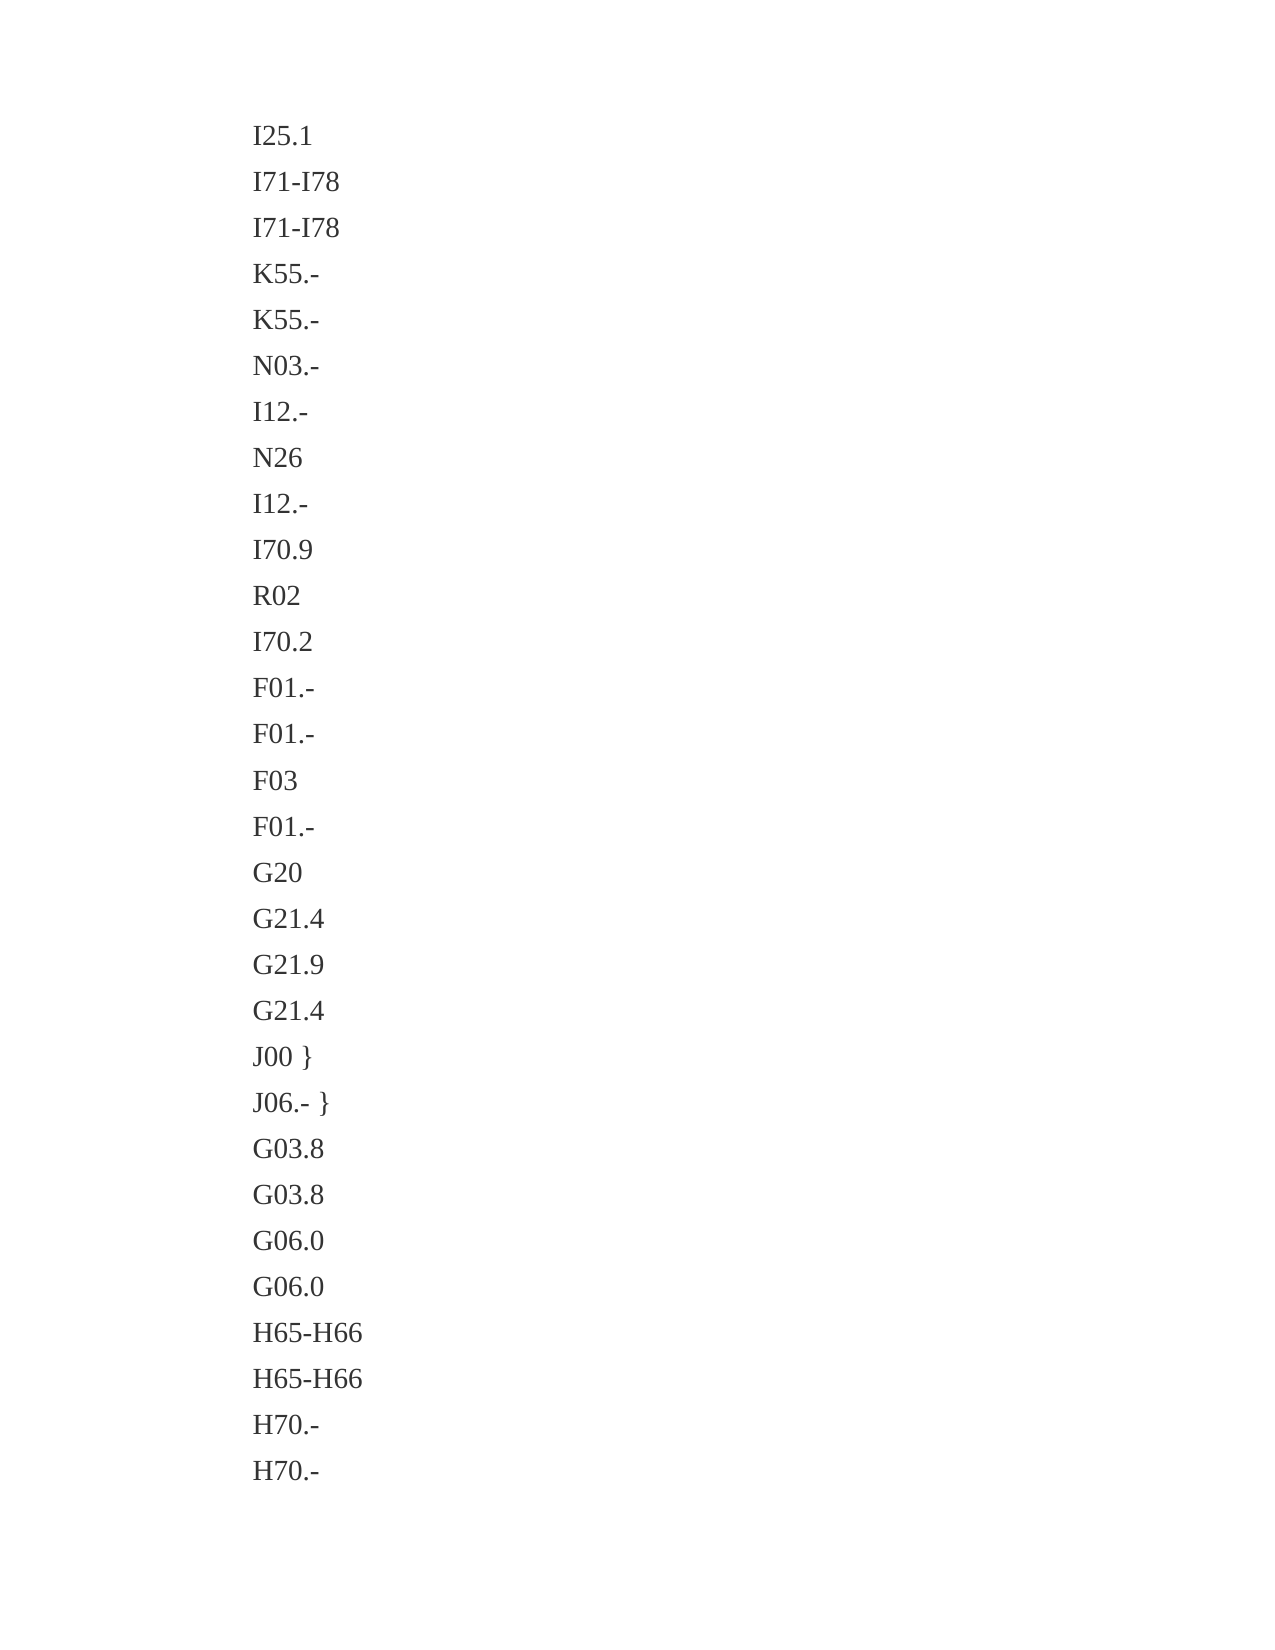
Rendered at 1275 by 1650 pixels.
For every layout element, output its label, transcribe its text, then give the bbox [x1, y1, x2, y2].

text F03 [177, 763, 1186, 796]
text K55.- [177, 302, 1186, 336]
text I12.- [177, 394, 1186, 428]
text N03.- [177, 348, 1186, 382]
text G21.4 [177, 993, 1186, 1026]
text J00 } [177, 1039, 1186, 1072]
text G06.0 [177, 1269, 1186, 1303]
text H65-H66 [177, 1315, 1186, 1349]
text G21.4 [177, 901, 1186, 934]
text F01.- [177, 671, 1186, 704]
text N26 [177, 440, 1186, 474]
text I70.2 [177, 624, 1186, 658]
text K55.- [177, 256, 1186, 290]
text H70.- [177, 1453, 1186, 1487]
text F01.- [177, 809, 1186, 842]
text I70.9 [177, 532, 1186, 566]
text I71-I78 [177, 164, 1186, 198]
text G06.0 [177, 1223, 1186, 1257]
text G03.8 [177, 1177, 1186, 1211]
text H70.- [177, 1407, 1186, 1441]
text I12.- [177, 486, 1186, 520]
text I25.1 [177, 118, 1186, 152]
text J06.- } [177, 1085, 1186, 1118]
text G20 [177, 855, 1186, 888]
text I71-I78 [177, 210, 1186, 244]
text F01.- [177, 717, 1186, 750]
text G21.9 [177, 947, 1186, 980]
text G03.8 [177, 1131, 1186, 1164]
text R02 [177, 578, 1186, 612]
text H65-H66 [177, 1361, 1186, 1395]
